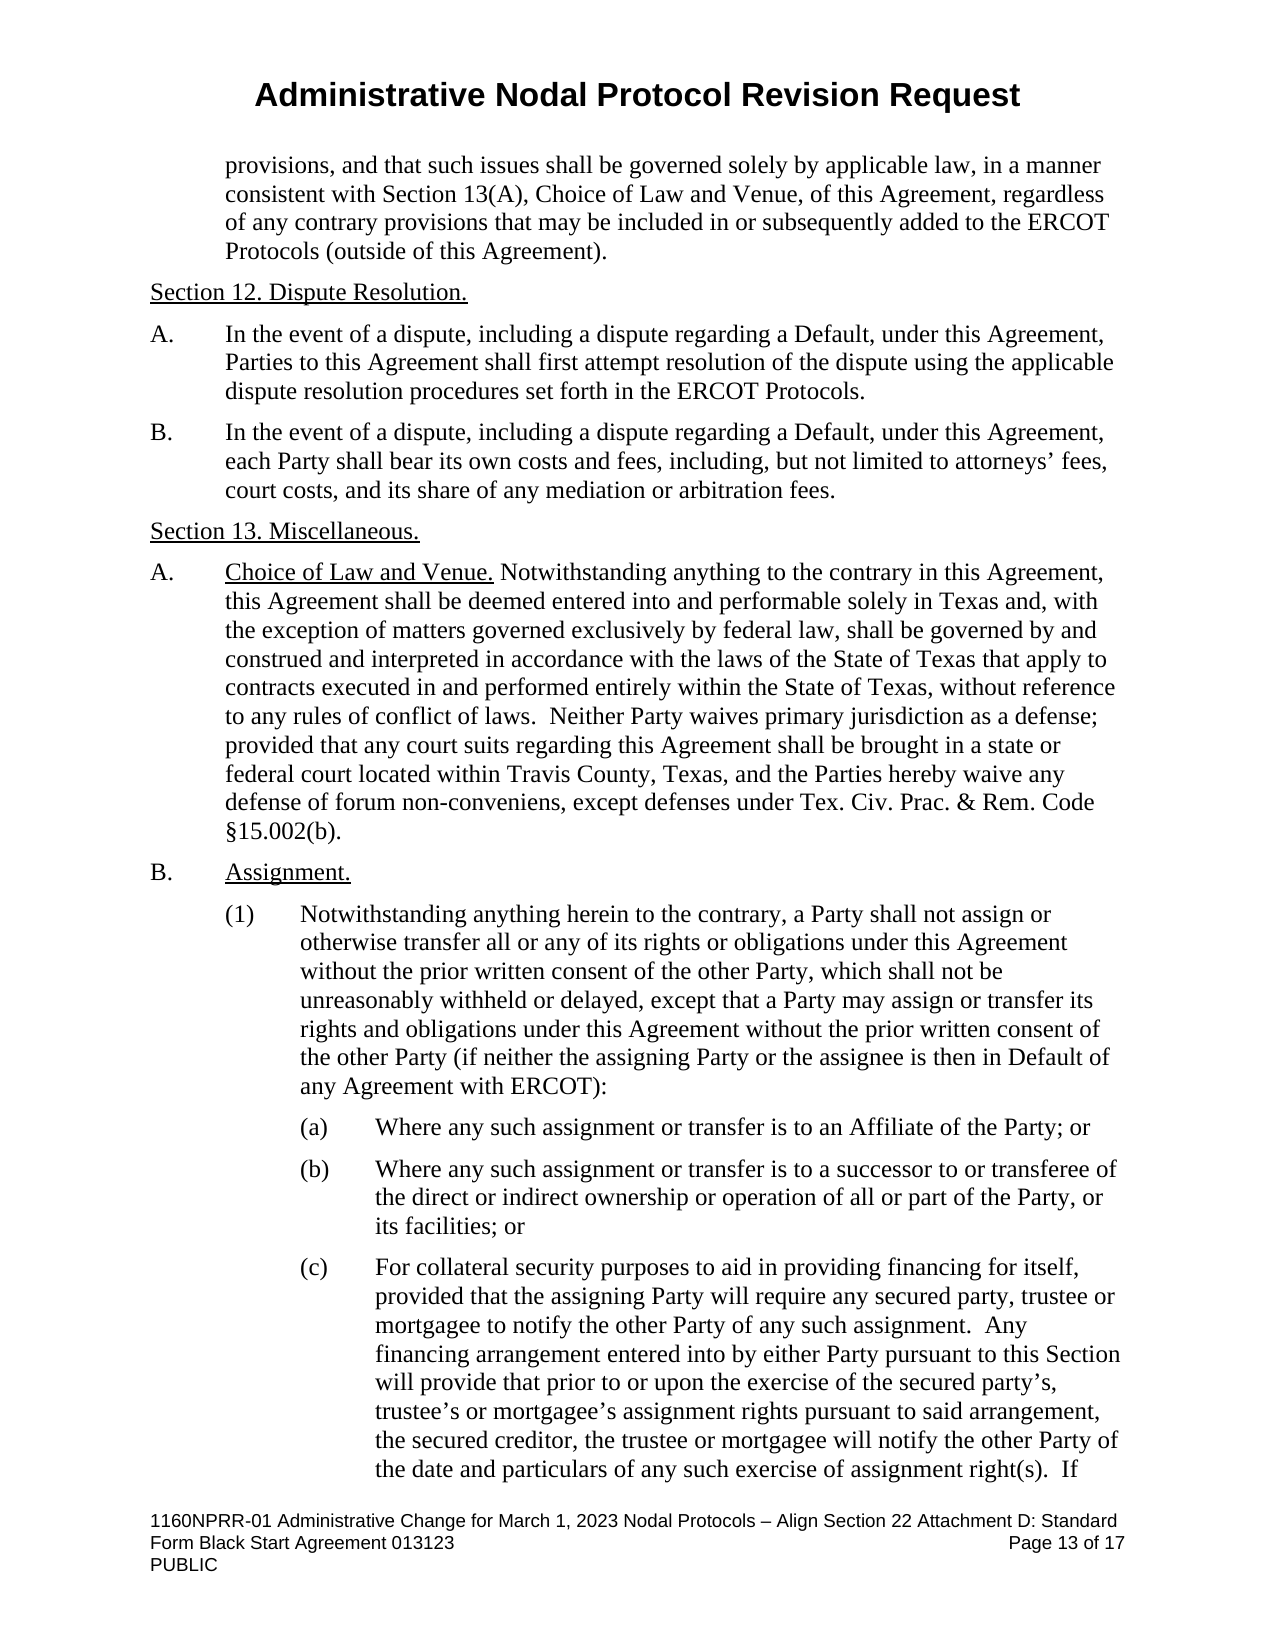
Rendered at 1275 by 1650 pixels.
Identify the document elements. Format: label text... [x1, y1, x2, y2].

text Section 12. Dispute Resolution. [150, 277, 1125, 306]
text (1) Notwithstanding anything herein to the contrary, a Party shall not assign or otherwise transfer all or any of its rights or obligations under this Agreement without the prior written consent of the other Party, which shall not be unreasonably withheld or delayed, except that a Party may assign or transfer its rights and obligations under this Agreement without the prior written consent of the other Party (if neither the assigning Party or the assignee is then in Default of any Agreement with ERCOT): [225, 899, 1125, 1100]
text A. In the event of a dispute, including a dispute regarding a Default, under this Agreement, Parties to this Agreement shall first attempt resolution of the dispute using the applicable dispute resolution procedures set forth in the ERCOT Protocols. [150, 319, 1125, 405]
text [300, 1252, 1125, 1482]
text Section 13. Miscellaneous. [150, 516, 1125, 545]
text B. Assignment. [150, 857, 1125, 886]
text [150, 150, 1125, 265]
text B. In the event of a dispute, including a dispute regarding a Default, under this Agreement, each Party shall bear its own costs and fees, including, but not limited to attorneys’ fees, court costs, and its share of any mediation or arbitration fees. [150, 417, 1125, 504]
text (b) Where any such assignment or transfer is to a successor to or transferee of the direct or indirect ownership or operation of all or part of the Party, or its facilities; or [300, 1154, 1125, 1240]
text A. Choice of Law and Venue. Notwithstanding anything to the contrary in this Agreement, this Agreement shall be deemed entered into and performable solely in Texas and, with the exception of matters governed exclusively by federal law, shall be governed by and construed and interpreted in accordance with the laws of the State of Texas that apply to contracts executed in and performed entirely within the State of Texas, without reference to any rules of conflict of laws. Neither Party waives primary jurisdiction as a defense; provided that any court suits regarding this Agreement shall be brought in a state or federal court located within Travis County, Texas, and the Parties hereby waive any defense of forum non-conveniens, except defenses under Tex. Civ. Prac. & Rem. Code §15.002(b). [150, 557, 1125, 845]
text (a) Where any such assignment or transfer is to an Affiliate of the Party; or [300, 1112, 1125, 1141]
